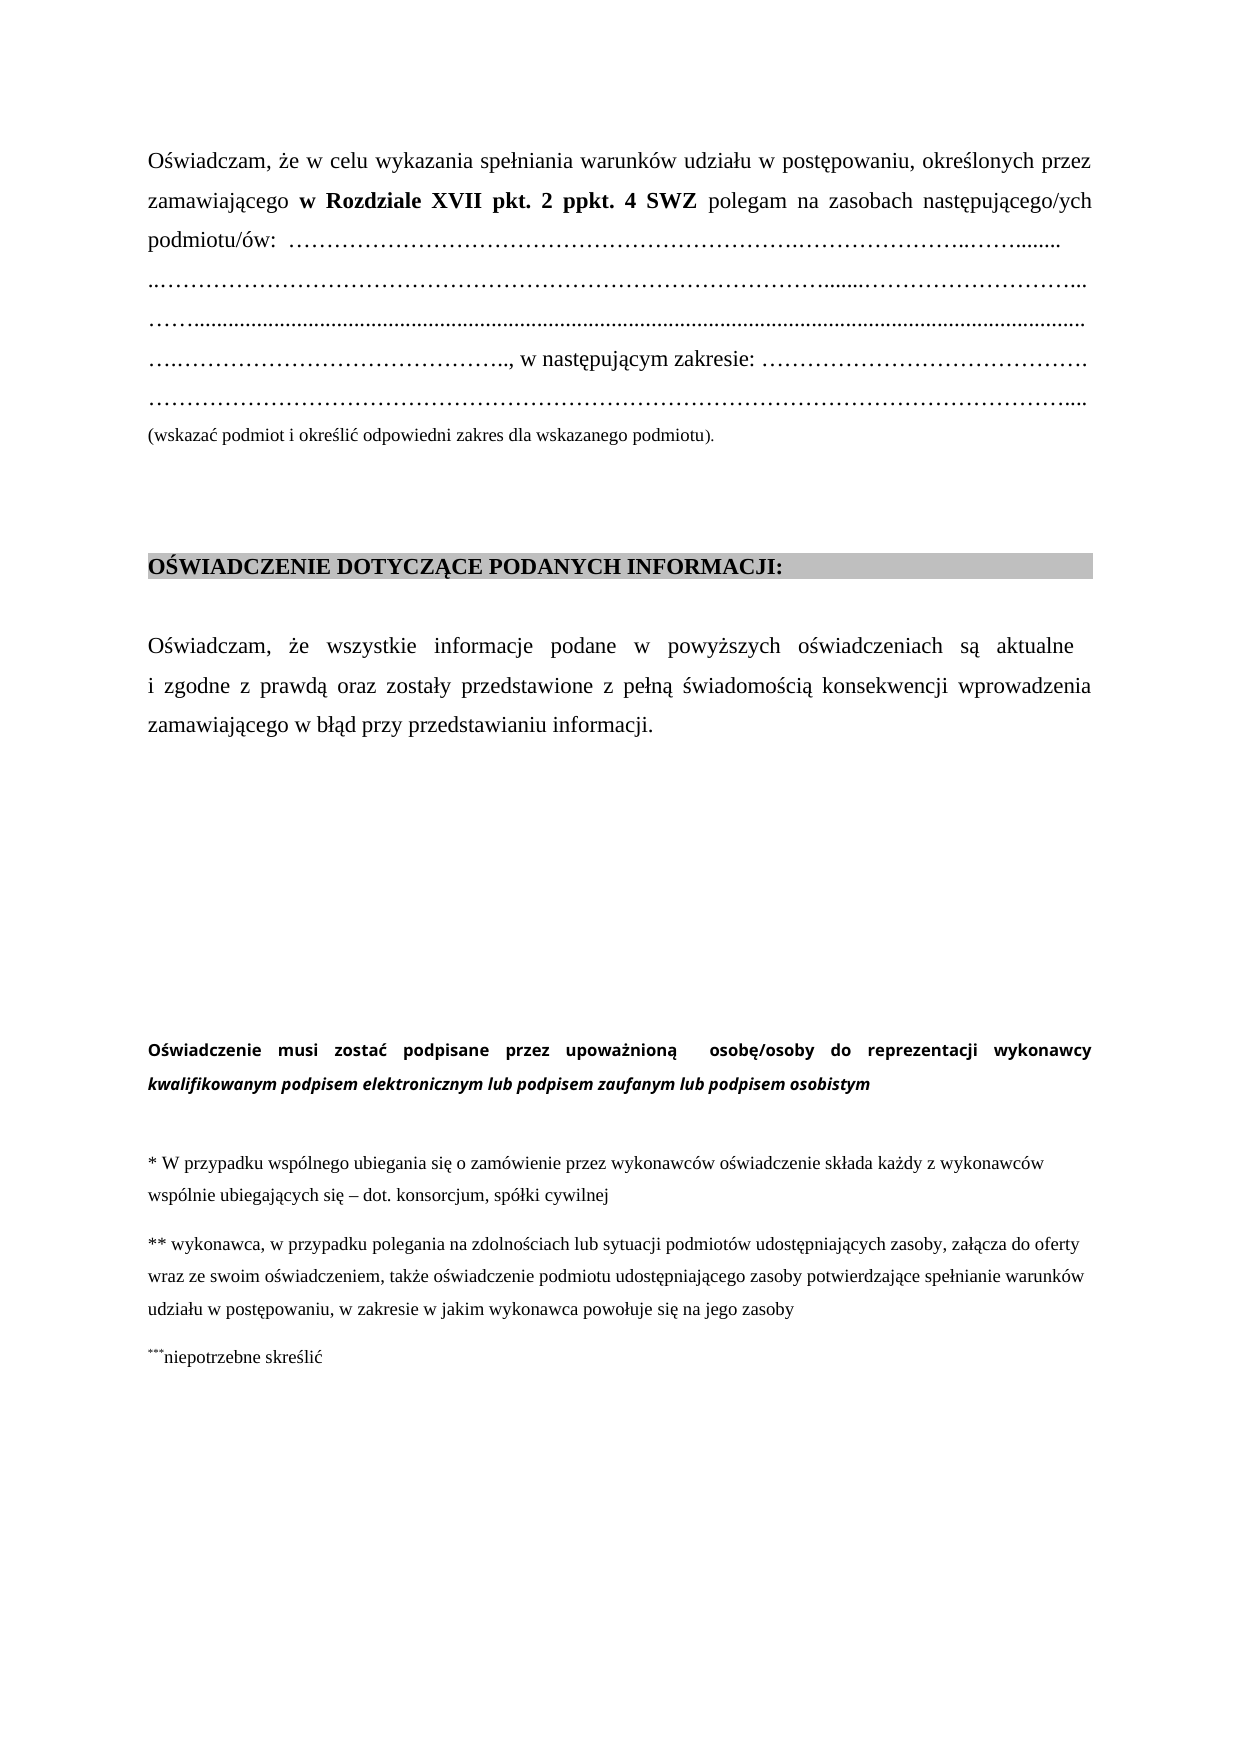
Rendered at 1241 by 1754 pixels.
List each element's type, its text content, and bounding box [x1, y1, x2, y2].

text * W przypadku wspólnego ubiegania się o zamówienie przez wykonawców oświadczenie składa każdy z wykonawców wspólnie ubiegających się – dot. konsorcjum, spółki cywilnej [148, 1152, 1093, 1206]
text ….…………………………………….., w następującym zakresie: ……………………………………. [148, 345, 1093, 371]
text (wskazać podmiot i określić odpowiedni zakres dla wskazanego podmiotu). [148, 424, 1093, 446]
text Oświadczenie musi zostać podpisane przez upoważnioną osobę/osoby do reprezentacji wykonawcy kwalifikowanym podpisem elektronicznym lub podpisem zaufanym lub podpisem osobistym [148, 1038, 1093, 1095]
text Oświadczam, że w celu wykazania spełniania warunków udziału w postępowaniu, określonych przez zamawiającego w Rozdziale XVII pkt. 2 ppkt. 4 SWZ polegam na zasobach następującego/ych podmiotu/ów: ………………………………………………………….…………………..……........ [148, 148, 1093, 253]
text ** wykonawca, w przypadku polegania na zdolnościach lub sytuacji podmiotów udostępniających zasoby, załącza do oferty wraz ze swoim oświadczeniem, także oświadczenie podmiotu udostępniającego zasoby potwierdzające spełnianie warunków udziału w postępowaniu, w zakresie w jakim wykonawca powołuje się na jego zasoby [148, 1233, 1093, 1319]
text OŚWIADCZENIE DOTYCZĄCE PODANYCH INFORMACJI: [148, 553, 1093, 579]
text Oświadczam, że wszystkie informacje podane w powyższych oświadczeniach są aktualne i zgodne z prawdą oraz zostały przedstawione z pełną świadomością konsekwencji wprowadzenia zamawiającego w błąd przy przedstawianiu informacji. [148, 632, 1093, 737]
text ..…………………………………………………………………………….......………………………... [148, 266, 1093, 292]
text ……............................................................................................................................................................ [148, 306, 1093, 332]
text ***niepotrzebne skreślić [148, 1346, 1093, 1368]
text ………………………………………………………………………………………………………….... [148, 384, 1093, 411]
